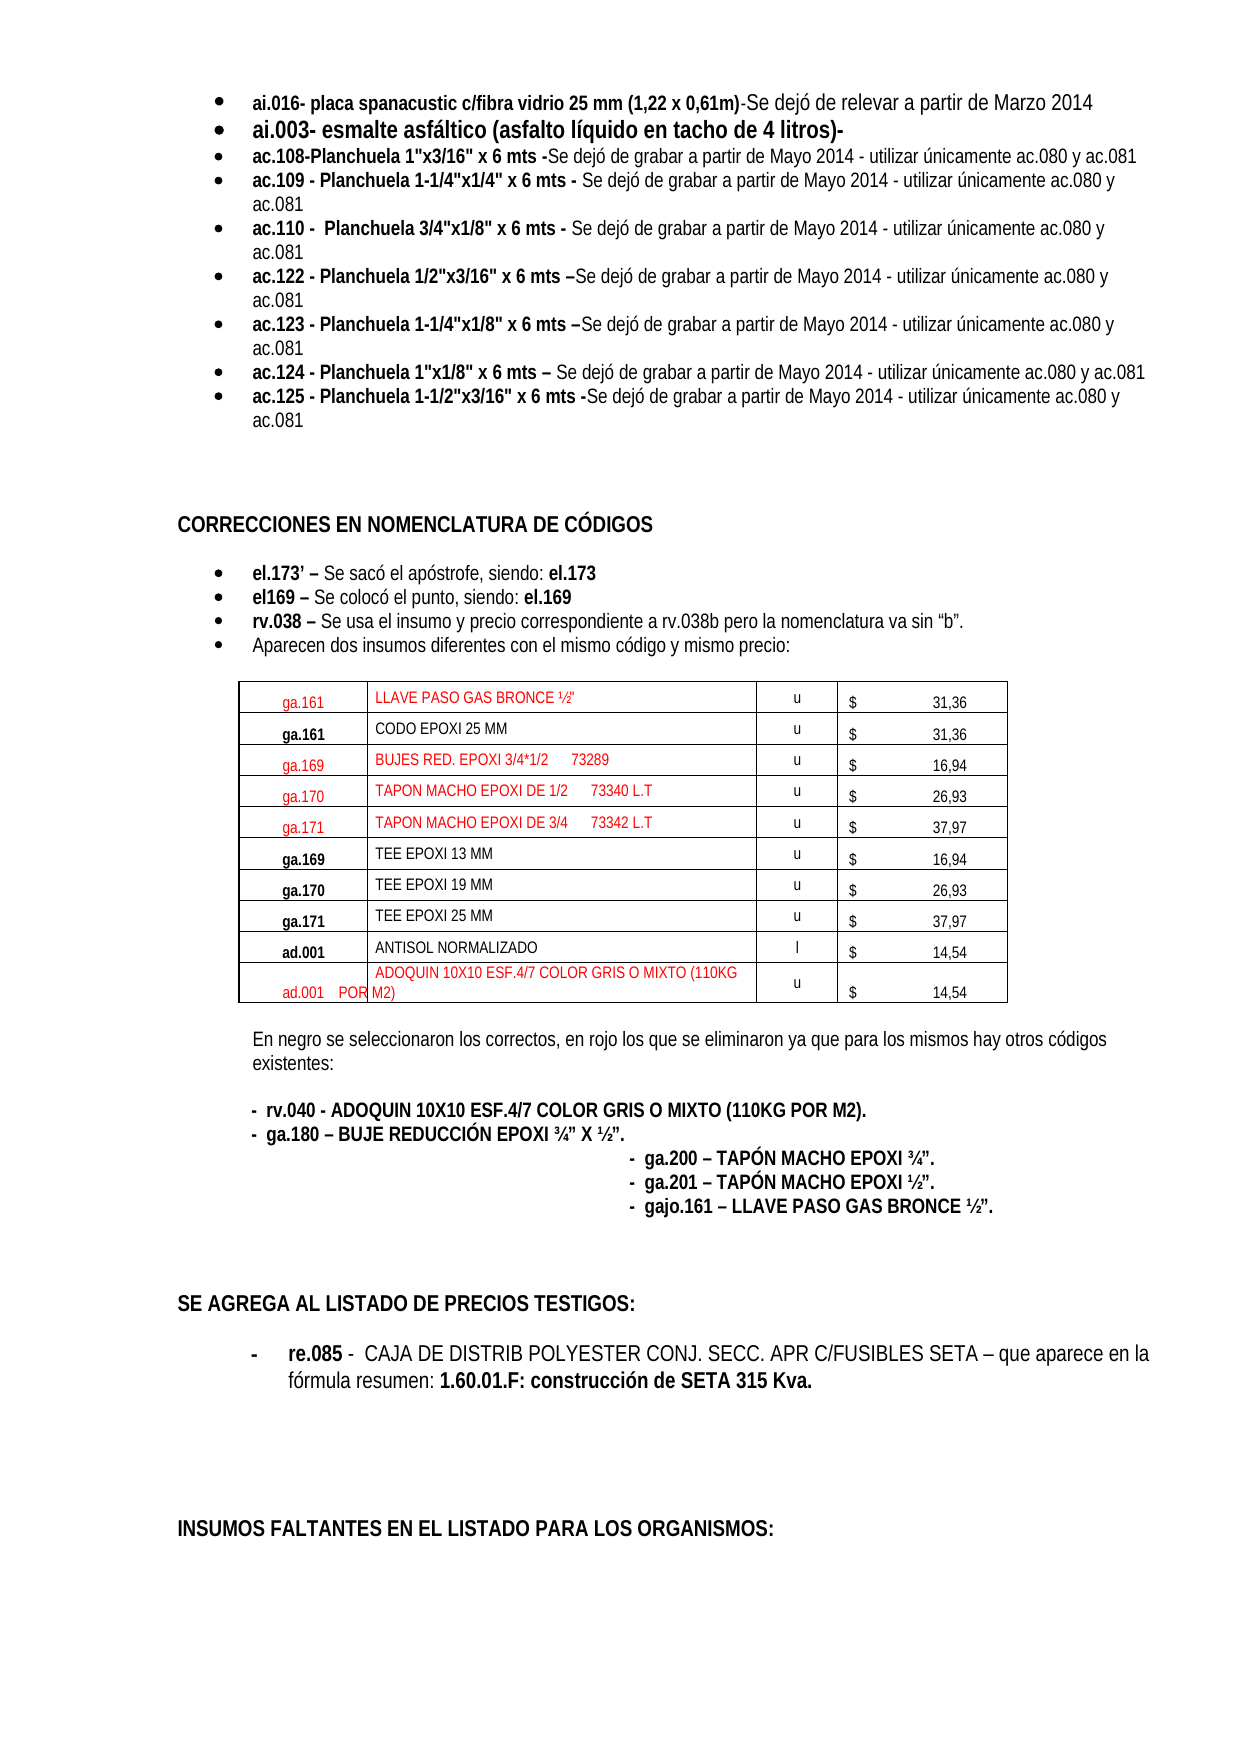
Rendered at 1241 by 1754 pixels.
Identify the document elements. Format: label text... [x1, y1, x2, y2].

table_cell u [757, 963, 837, 1002]
table_header ga.161 [240, 682, 367, 712]
list Aparecen dos insumos diferentes con el mismo código y mismo precio: [215, 633, 1194, 657]
list ac.123 - Planchuela 1-1/4"x1/8" x 6 mts –Se dejó de grabar a partir de Mayo 2014 - utilizar únicamente ac.080 y ac.081 [215, 312, 1152, 360]
table_cell TAPON MACHO EPOXI DE 3/4 73342 L.T [368, 807, 756, 837]
list ac.110 - Planchuela 3/4"x1/8" x 6 mts - Se dejó de grabar a partir de Mayo 2014 - utilizar únicamente ac.080 y ac.081 [215, 216, 1152, 264]
list ac.109 - Planchuela 1-1/4"x1/4" x 6 mts - Se dejó de grabar a partir de Mayo 2014 - utilizar únicamente ac.080 y ac.081 [215, 168, 1152, 216]
table_cell $ 26,93 [838, 776, 1007, 806]
table_cell ga.169 [240, 838, 367, 868]
table_cell $ 37,97 [838, 901, 1007, 931]
table_cell u [757, 807, 837, 837]
text INSUMOS FALTANTES EN EL LISTADO PARA LOS ORGANISMOS: [177, 1515, 1194, 1542]
table_cell TAPON MACHO EPOXI DE 1/2 73340 L.T [368, 776, 756, 806]
list ac.108-Planchuela 1"x3/16" x 6 mts -Se dejó de grabar a partir de Mayo 2014 - utilizar únicamente ac.080 y ac.081 [215, 144, 1152, 168]
table_cell $ 26,93 [838, 870, 1007, 900]
table_cell u [757, 745, 837, 775]
table_cell CODO EPOXI 25 MM [368, 713, 756, 743]
table_cell $ 14,54 [838, 932, 1007, 962]
table_cell $ 16,94 [838, 838, 1007, 868]
table_header $ 31,36 [838, 682, 1007, 712]
list ac.124 - Planchuela 1"x1/8" x 6 mts – Se dejó de grabar a partir de Mayo 2014 - utilizar únicamente ac.080 y ac.081 [215, 360, 1152, 384]
list ac.122 - Planchuela 1/2"x3/16" x 6 mts –Se dejó de grabar a partir de Mayo 2014 - utilizar únicamente ac.080 y ac.081 [215, 264, 1152, 312]
table_cell $ 37,97 [838, 807, 1007, 837]
text - ga.201 – TAPÓN MACHO EPOXI ½”. [251, 1170, 1194, 1194]
table_cell ga.170 [240, 870, 367, 900]
table_cell u [757, 776, 837, 806]
table_cell u [757, 838, 837, 868]
table_cell ga.170 [240, 776, 367, 806]
table_header LLAVE PASO GAS BRONCE ½" [368, 682, 756, 712]
table_cell TEE EPOXI 25 MM [368, 901, 756, 931]
text - ga.180 – BUJE REDUCCIÓN EPOXI ¾” X ½”. [251, 1122, 1194, 1146]
list el169 – Se colocó el punto, siendo: el.169 [215, 585, 1194, 609]
list ai.003- esmalte asfáltico (asfalto líquido en tacho de 4 litros)- [215, 116, 1194, 144]
table_cell u [757, 870, 837, 900]
table_cell ADOQUIN 10X10 ESF.4/7 COLOR GRIS O MIXTO (110KG POR M2) [368, 963, 756, 1002]
table_cell TEE EPOXI 13 MM [368, 838, 756, 868]
table_cell ad.001 [240, 932, 367, 962]
table_cell BUJES RED. EPOXI 3/4*1/2 73289 [368, 745, 756, 775]
list ai.016- placa spanacustic c/fibra vidrio 25 mm (1,22 x 0,61m)-Se dejó de relevar a partir de Marzo 2014 [215, 89, 1194, 116]
table_cell $ 16,94 [838, 745, 1007, 775]
list ac.125 - Planchuela 1-1/2"x3/16" x 6 mts -Se dejó de grabar a partir de Mayo 2014 - utilizar únicamente ac.080 y ac.081 [215, 384, 1152, 432]
table_cell u [757, 713, 837, 743]
text - rv.040 - ADOQUIN 10X10 ESF.4/7 COLOR GRIS O MIXTO (110KG POR M2). [251, 1098, 1194, 1122]
table_cell u [757, 901, 837, 931]
table_cell ad.001 [240, 963, 367, 1002]
table_cell $ 14,54 [838, 963, 1007, 1002]
text En negro se seleccionaron los correctos, en rojo los que se eliminaron ya que para los mismos hay otros códigos existentes: [252, 1027, 1194, 1074]
text - ga.200 – TAPÓN MACHO EPOXI ¾”. [251, 1146, 1194, 1170]
list re.085 - CAJA DE DISTRIB POLYESTER CONJ. SECC. APR C/FUSIBLES SETA – que aparece en la fórmula resumen: 1.60.01.F: construcción de SETA 315 Kva. [251, 1340, 1194, 1393]
table_header u [757, 682, 837, 712]
table_cell TEE EPOXI 19 MM [368, 870, 756, 900]
table_cell ga.161 [240, 713, 367, 743]
text - gajo.161 – LLAVE PASO GAS BRONCE ½”. [251, 1194, 1194, 1218]
table_cell ANTISOL NORMALIZADO [368, 932, 756, 962]
table_cell l [757, 932, 837, 962]
list CORRECCIONES EN NOMENCLATURA DE CÓDIGOS [177, 511, 1194, 537]
table_cell ga.171 [240, 807, 367, 837]
list el.173’ – Se sacó el apóstrofe, siendo: el.173 [215, 561, 1194, 585]
text SE AGREGA AL LISTADO DE PRECIOS TESTIGOS: [177, 1290, 1194, 1316]
list rv.038 – Se usa el insumo y precio correspondiente a rv.038b pero la nomenclatura va sin “b”. [215, 609, 1194, 633]
table_cell $ 31,36 [838, 713, 1007, 743]
table_cell ga.169 [240, 745, 367, 775]
table_cell ga.171 [240, 901, 367, 931]
